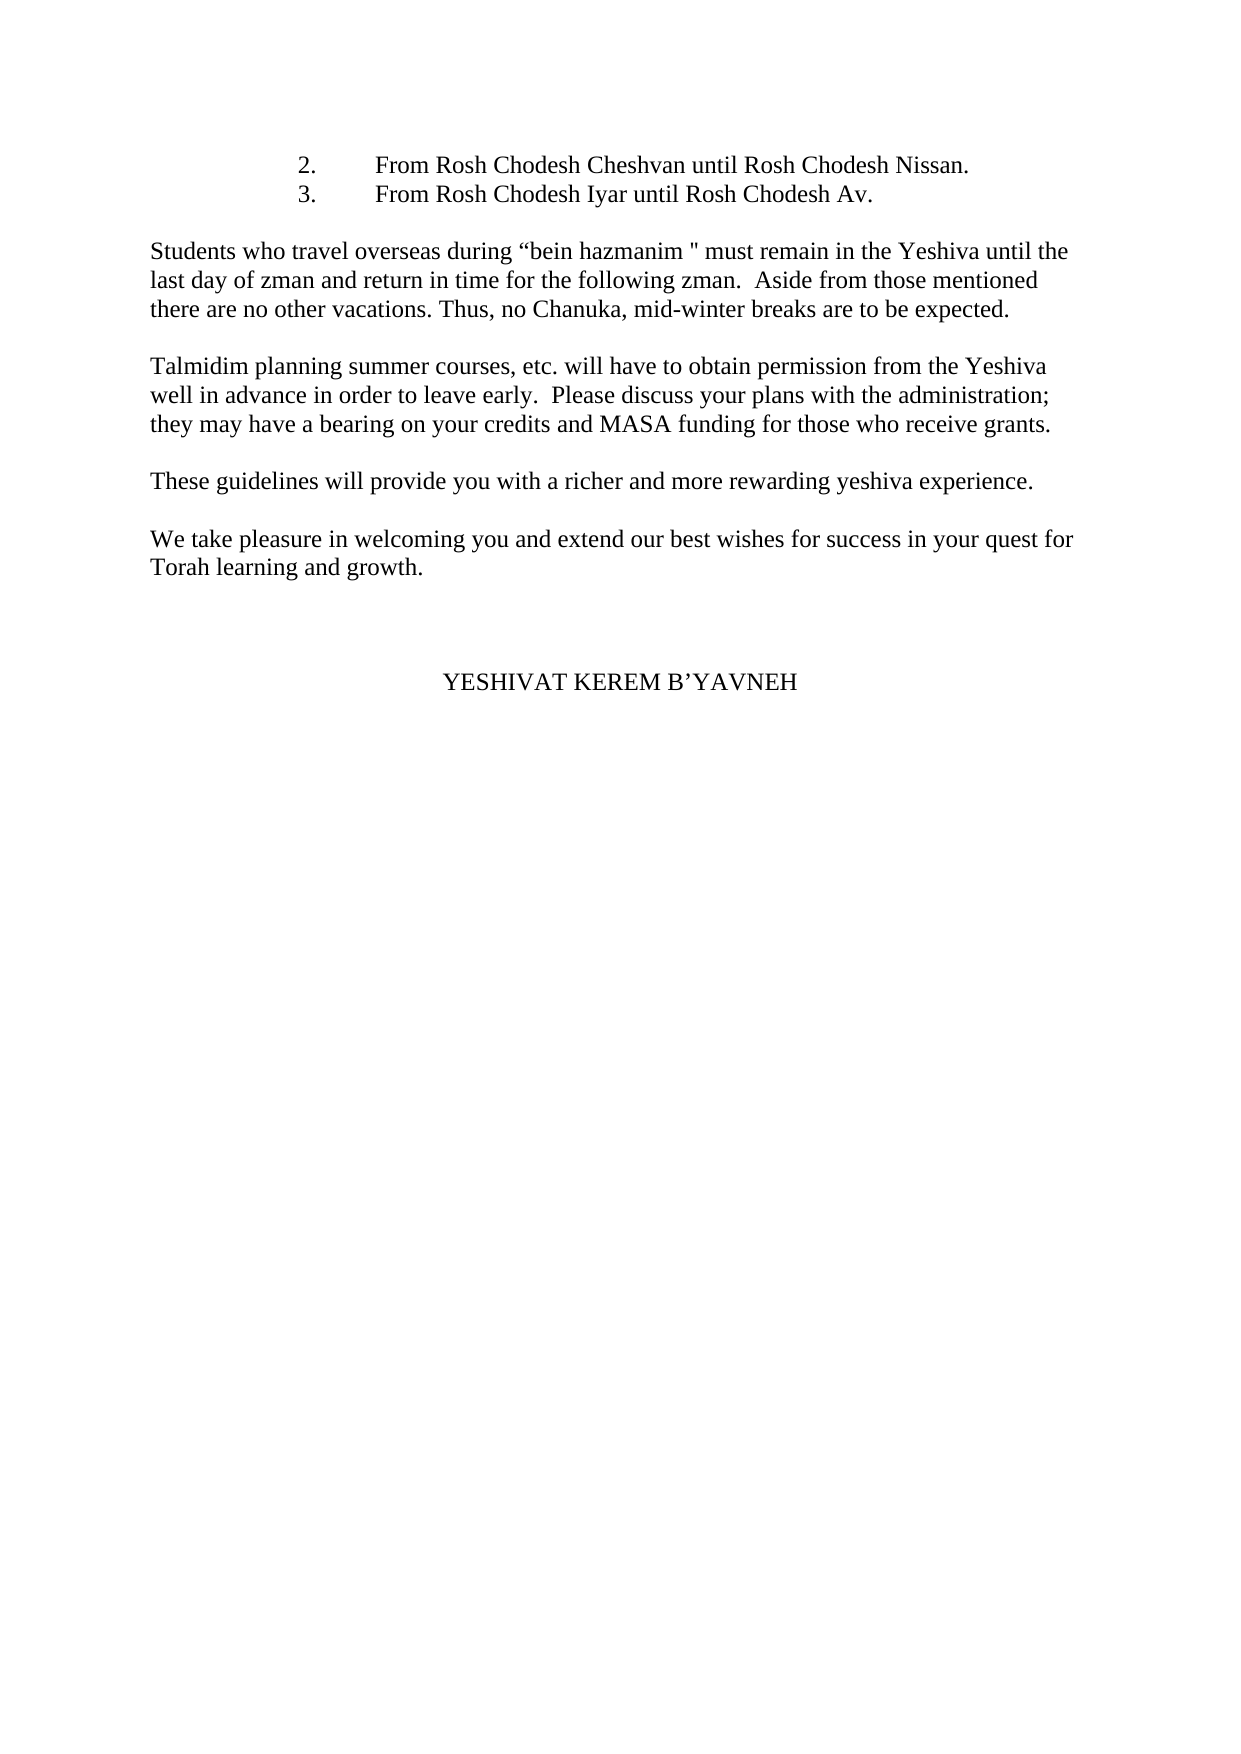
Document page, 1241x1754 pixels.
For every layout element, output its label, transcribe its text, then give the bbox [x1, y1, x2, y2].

text Talmidim planning summer courses, etc. will have to obtain permission from the Yeshiva well in advance in order to leave early. Please discuss your plans with the administration; they may have a bearing on your credits and MASA funding for those who receive grants. [150, 351, 1090, 437]
text YESHIVAT KEREM B’YAVNEH [150, 667, 1090, 696]
list From Rosh Chodesh Iyar until Rosh Chodesh Av. [150, 179, 962, 207]
text We take pleasure in welcoming you and extend our best wishes for success in your quest for Torah learning and growth. [150, 524, 1090, 581]
list From Rosh Chodesh Cheshvan until Rosh Chodesh Nissan. [150, 150, 1006, 179]
text Students who travel overseas during “bein hazmanim '' must remain in the Yeshiva until the last day of zman and return in time for the following zman. Aside from those mentioned there are no other vacations. Thus, no Chanuka, mid-winter breaks are to be expected. [150, 236, 1090, 322]
text These guidelines will provide you with a richer and more rewarding yeshiva experience. [150, 466, 1090, 495]
